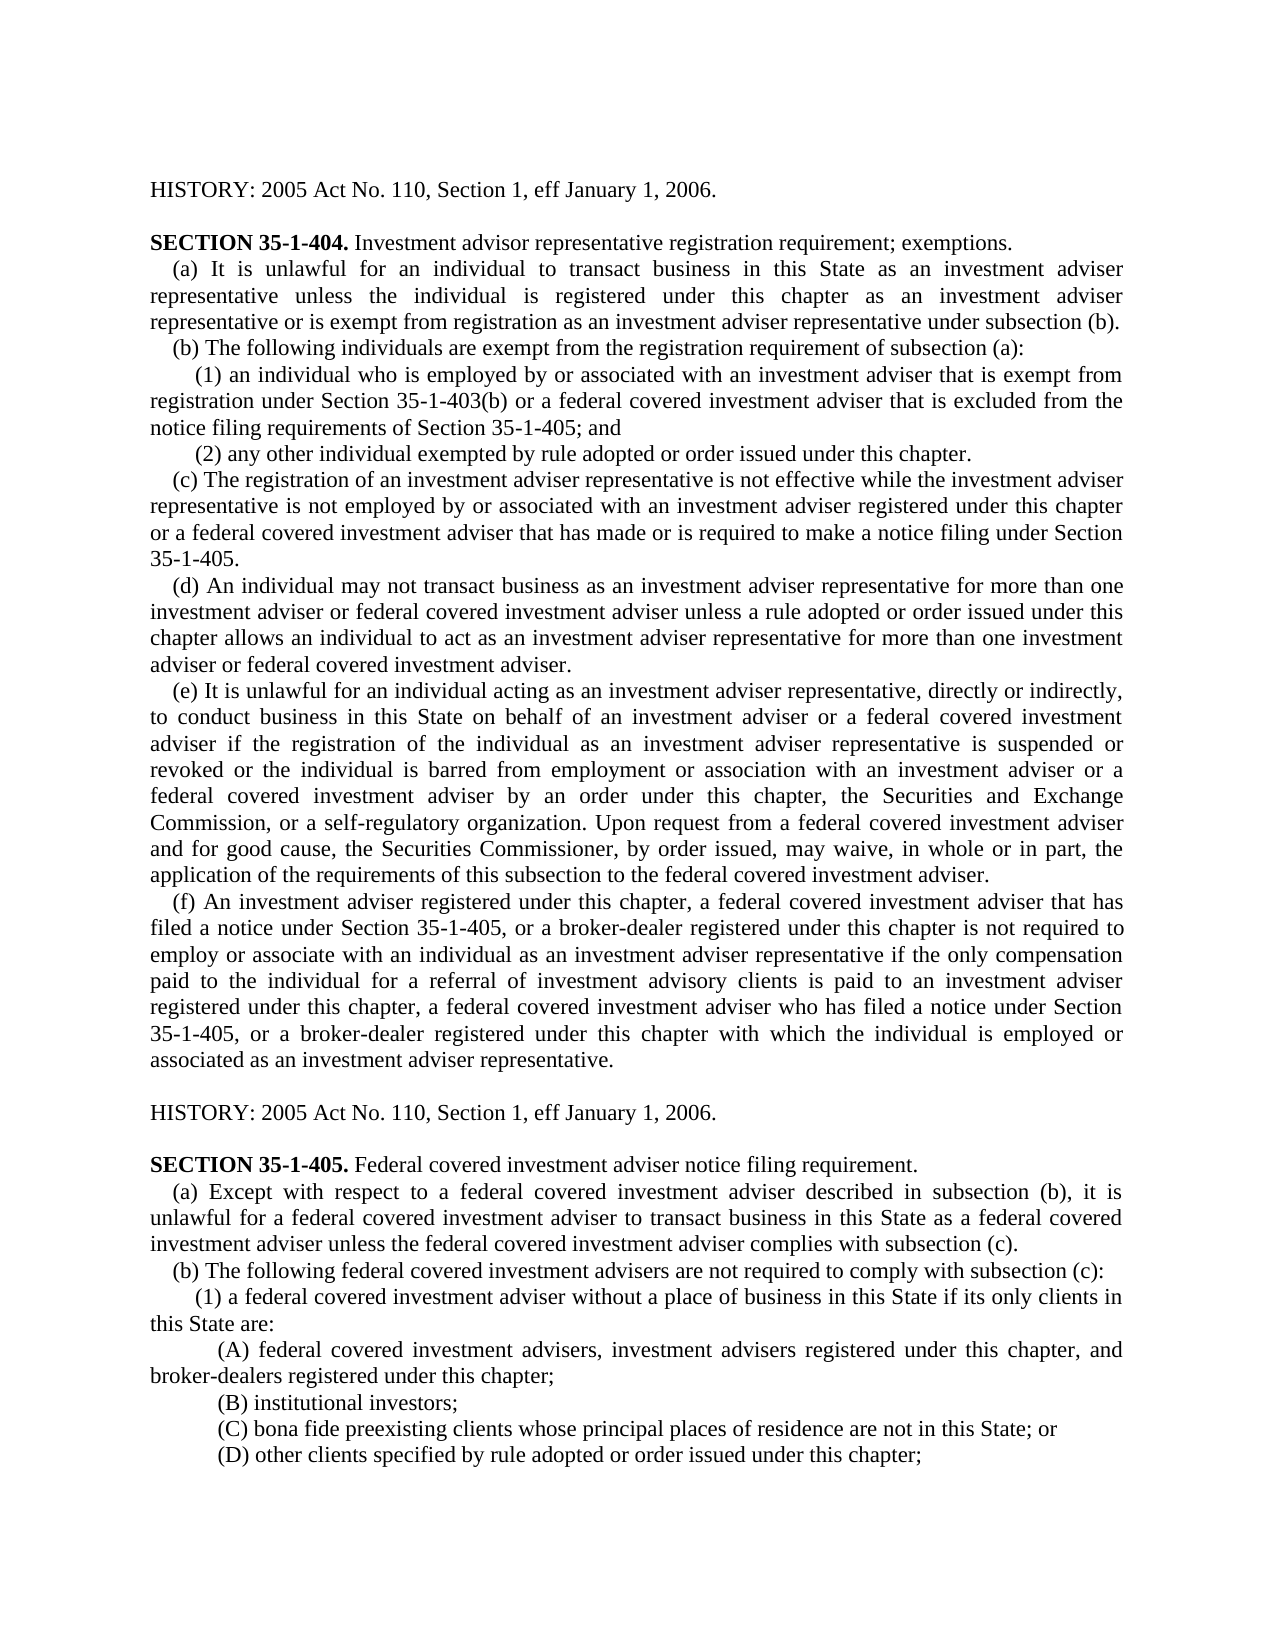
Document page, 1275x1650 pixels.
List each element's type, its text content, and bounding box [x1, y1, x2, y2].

text (f) An investment adviser registered under this chapter, a federal covered investment adviser that has filed a notice under Section 35-1-405, or a broker-dealer registered under this chapter is not required to employ or associate with an individual as an investment adviser representative if the only compensation paid to the individual for a referral of investment advisory clients is paid to an investment adviser registered under this chapter, a federal covered investment adviser who has filed a notice under Section 35-1-405, or a broker-dealer registered under this chapter with which the individual is employed or associated as an investment adviser representative. [150, 888, 1125, 1072]
text (b) The following federal covered investment advisers are not required to comply with subsection (c): [150, 1257, 1125, 1283]
text SECTION 35-1-405. Federal covered investment adviser notice filing requirement. [150, 1151, 1125, 1178]
text HISTORY: 2005 Act No. 110, Section 1, eff January 1, 2006. [150, 176, 1125, 203]
text (e) It is unlawful for an individual acting as an investment adviser representative, directly or indirectly, to conduct business in this State on behalf of an investment adviser or a federal covered investment adviser if the registration of the individual as an investment adviser representative is suspended or revoked or the individual is barred from employment or association with an investment adviser or a federal covered investment adviser by an order under this chapter, the Securities and Exchange Commission, or a self-regulatory organization. Upon request from a federal covered investment adviser and for good cause, the Securities Commissioner, by order issued, may waive, in whole or in part, the application of the requirements of this subsection to the federal covered investment adviser. [150, 677, 1125, 888]
text (c) The registration of an investment adviser representative is not effective while the investment adviser representative is not employed by or associated with an investment adviser registered under this chapter or a federal covered investment adviser that has made or is required to make a notice filing under Section 35-1-405. [150, 466, 1125, 572]
text (C) bona fide preexisting clients whose principal places of residence are not in this State; or [150, 1415, 1125, 1441]
text (D) other clients specified by rule adopted or order issued under this chapter; [150, 1441, 1125, 1468]
text (1) an individual who is employed by or associated with an investment adviser that is exempt from registration under Section 35-1-403(b) or a federal covered investment adviser that is excluded from the notice filing requirements of Section 35-1-405; and [150, 361, 1125, 440]
text HISTORY: 2005 Act No. 110, Section 1, eff January 1, 2006. [150, 1099, 1125, 1125]
text (b) The following individuals are exempt from the registration requirement of subsection (a): [150, 334, 1125, 361]
text (1) a federal covered investment adviser without a place of business in this State if its only clients in this State are: [150, 1283, 1125, 1336]
text SECTION 35-1-404. Investment advisor representative registration requirement; exemptions. [150, 229, 1125, 255]
text (a) Except with respect to a federal covered investment adviser described in subsection (b), it is unlawful for a federal covered investment adviser to transact business in this State as a federal covered investment adviser unless the federal covered investment adviser complies with subsection (c). [150, 1178, 1125, 1257]
text (a) It is unlawful for an individual to transact business in this State as an investment adviser representative unless the individual is registered under this chapter as an investment adviser representative or is exempt from registration as an investment adviser representative under subsection (b). [150, 255, 1125, 334]
text (d) An individual may not transact business as an investment adviser representative for more than one investment adviser or federal covered investment adviser unless a rule adopted or order issued under this chapter allows an individual to act as an investment adviser representative for more than one investment adviser or federal covered investment adviser. [150, 572, 1125, 677]
text (2) any other individual exempted by rule adopted or order issued under this chapter. [150, 440, 1125, 466]
text (A) federal covered investment advisers, investment advisers registered under this chapter, and broker-dealers registered under this chapter; [150, 1336, 1125, 1389]
text (B) institutional investors; [150, 1389, 1125, 1415]
